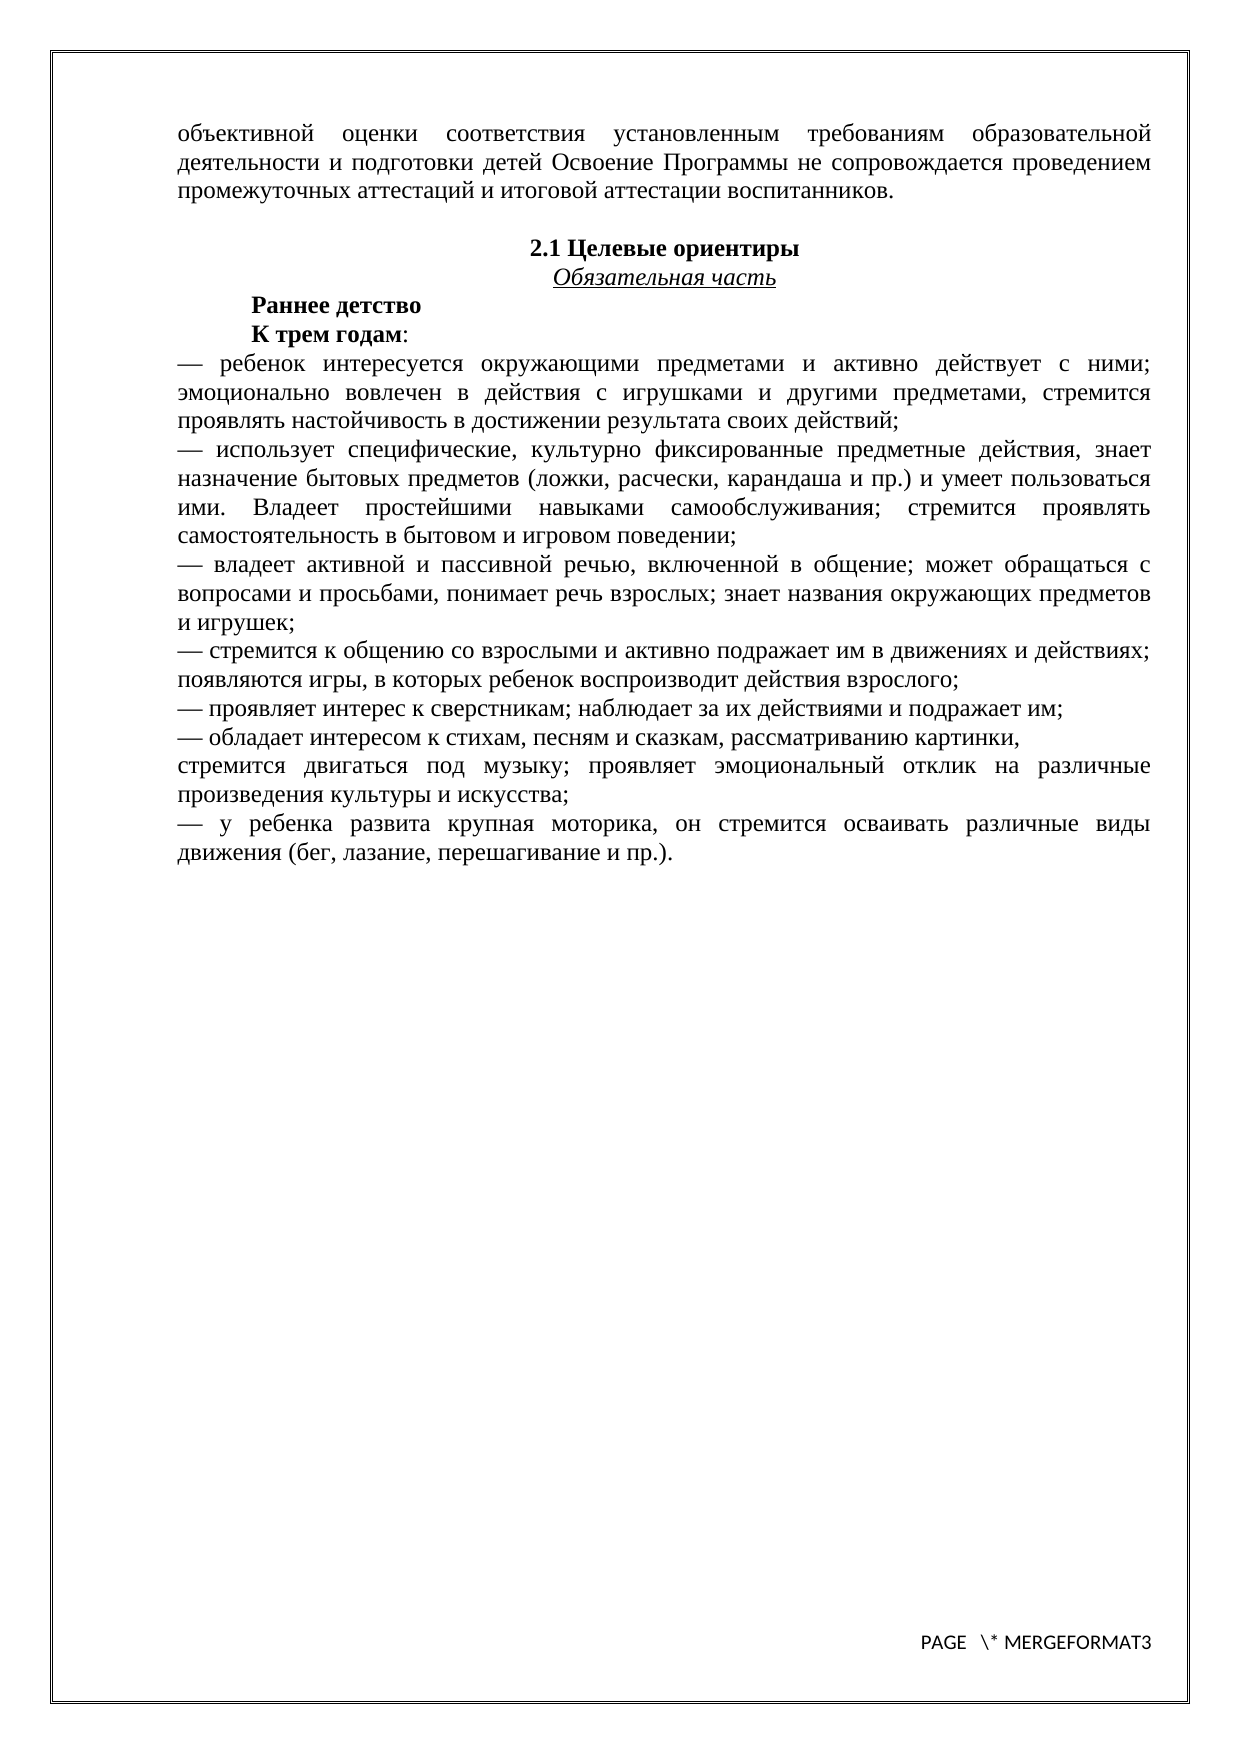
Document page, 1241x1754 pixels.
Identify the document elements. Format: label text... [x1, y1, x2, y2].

text Раннее детство [177, 291, 1152, 319]
text — у ребенка развита крупная моторика, он стремится осваивать различные виды движения (бег, лазание, перешагивание и пр.). [177, 808, 1152, 866]
text — стремится к общению со взрослыми и активно подражает им в движениях и действиях; появляются игры, в которых ребенок воспроизводит действия взрослого; [177, 636, 1152, 693]
text объективной оценки соответствия установленным требованиям образовательной деятельности и подготовки детей Освоение Программы не сопровождается проведением промежуточных аттестаций и итоговой аттестации воспитанников. [177, 118, 1152, 204]
text — использует специфические, культурно фиксированные предметные действия, знает назначение бытовых предметов (ложки, расчески, карандаша и пр.) и умеет пользоваться ими. Владеет простейшими навыками самообслуживания; стремится проявлять самостоятельность в бытовом и игровом поведении; [177, 434, 1152, 549]
text 2.1 Целевые ориентиры [177, 233, 1152, 262]
text — владеет активной и пассивной речью, включенной в общение; может обращаться с вопросами и просьбами, понимает речь взрослых; знает названия окружающих предметов и игрушек; [177, 549, 1152, 636]
text — обладает интересом к стихам, песням и сказкам, рассматриванию картинки, [177, 722, 1152, 751]
text Обязательная часть [177, 262, 1152, 291]
text стремится двигаться под музыку; проявляет эмоциональный отклик на различные произведения культуры и искусства; [177, 751, 1152, 808]
text — ребенок интересуется окружающими предметами и активно действует с ними; эмоционально вовлечен в действия с игрушками и другими предметами, стремится проявлять настойчивость в достижении результата своих действий; [177, 348, 1152, 434]
text — проявляет интерес к сверстникам; наблюдает за их действиями и подражает им; [177, 693, 1152, 722]
text К трем годам: [177, 319, 1152, 348]
